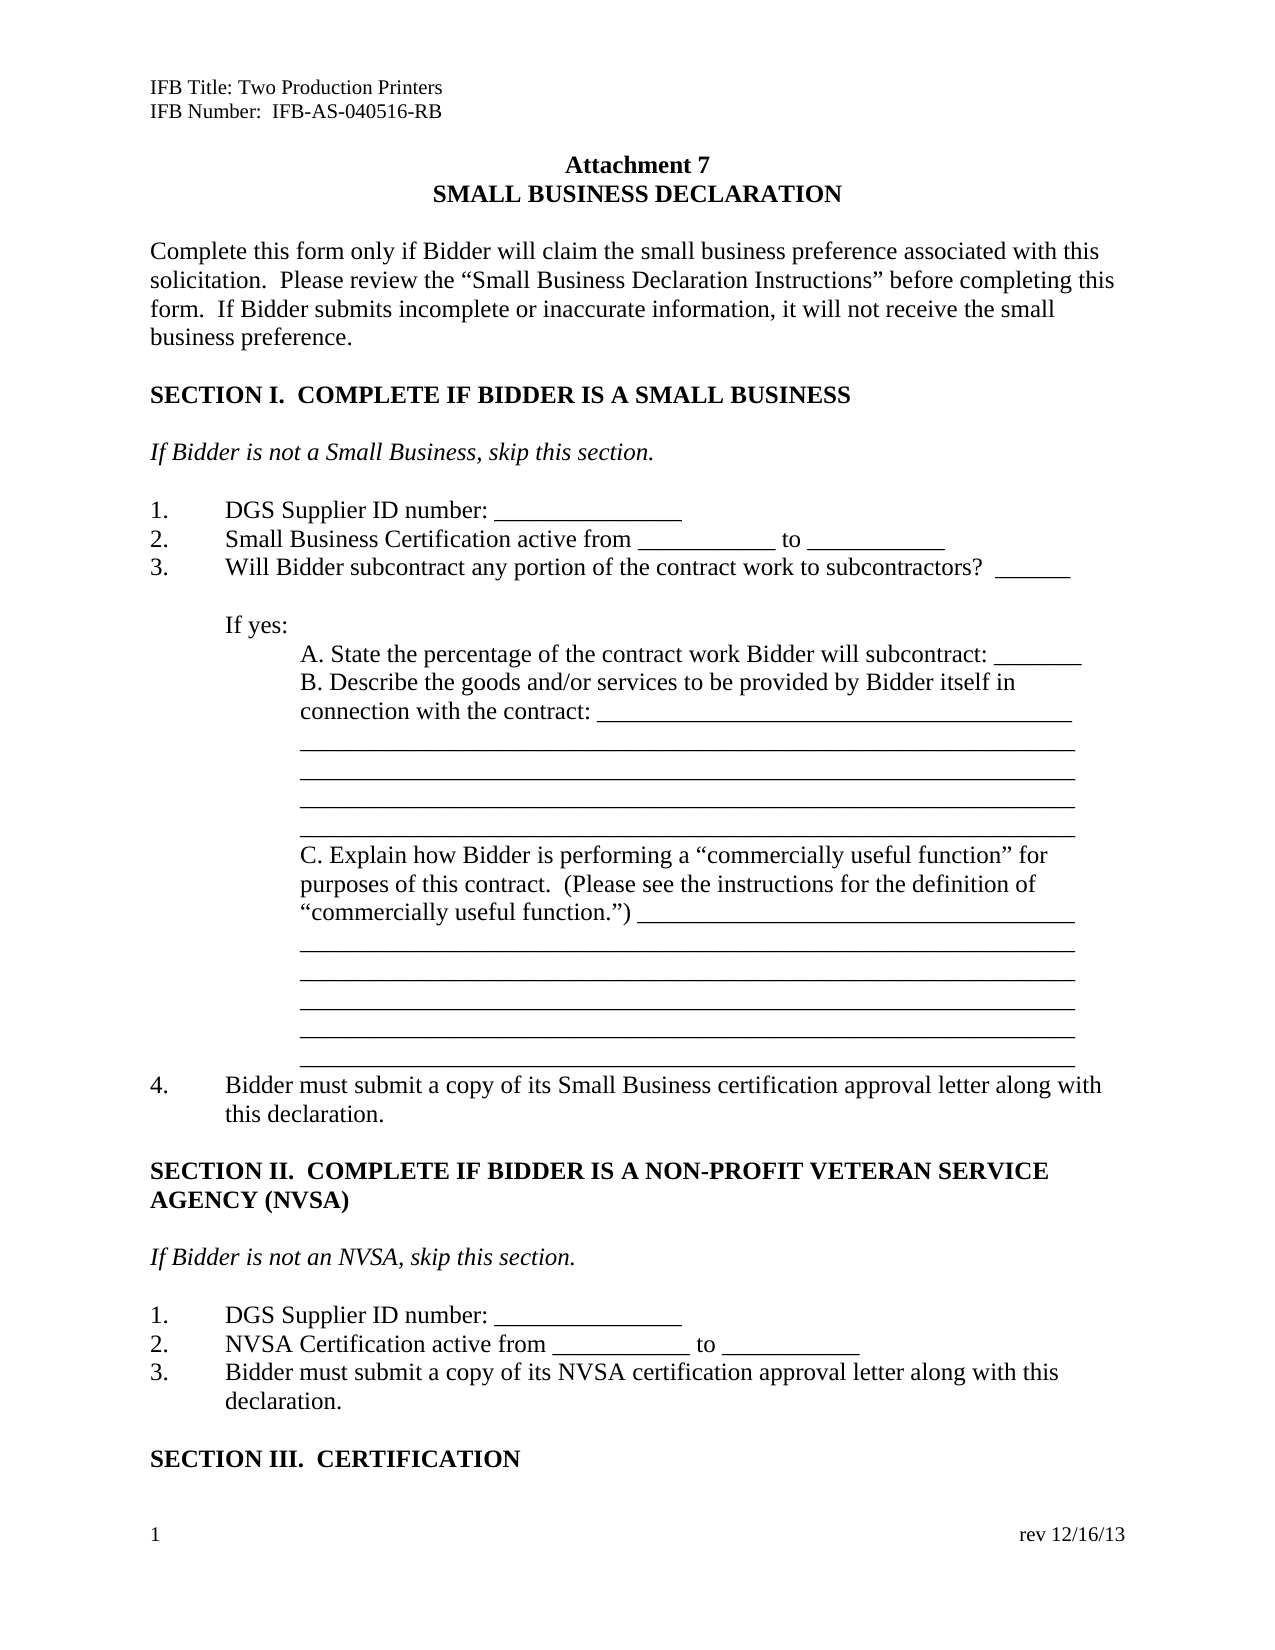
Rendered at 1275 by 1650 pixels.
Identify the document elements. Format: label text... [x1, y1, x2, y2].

text 2. NVSA Certification active from ___________ to ___________ [150, 1329, 1125, 1357]
text ______________________________________________________________ [225, 811, 1125, 840]
text ______________________________________________________________ [225, 926, 1125, 955]
text If yes: [150, 610, 1125, 639]
text 1. DGS Supplier ID number: _______________ [150, 1300, 1125, 1329]
text If Bidder is not a Small Business, skip this section. [150, 437, 1125, 466]
text A. State the percentage of the contract work Bidder will subcontract: _______ [225, 639, 1125, 667]
text 4. Bidder must submit a copy of its Small Business certification approval letter along with this declaration. [150, 1070, 1125, 1127]
text SMALL BUSINESS DECLARATION [150, 179, 1125, 207]
text SECTION III. CERTIFICATION [150, 1444, 1125, 1472]
text ______________________________________________________________ [225, 984, 1125, 1012]
text Complete this form only if Bidder will claim the small business preference associated with this solicitation. Please review the “Small Business Declaration Instructions” before completing this form. If Bidder submits incomplete or inaccurate information, it will not receive the small business preference. [150, 236, 1125, 351]
text 2. Small Business Certification active from ___________ to ___________ [150, 524, 1125, 552]
text ______________________________________________________________ [225, 1012, 1125, 1041]
text If Bidder is not an NVSA, skip this section. [150, 1242, 1125, 1271]
text 3. Will Bidder subcontract any portion of the contract work to subcontractors? ______ [150, 552, 1125, 581]
text C. Explain how Bidder is performing a “commercially useful function” for purposes of this contract. (Please see the instructions for the definition of “commercially useful function.”) ___________________________________ [225, 840, 1125, 926]
text SECTION I. COMPLETE IF BIDDER IS A SMALL BUSINESS [150, 380, 1125, 409]
text ______________________________________________________________ [225, 1041, 1125, 1070]
text ______________________________________________________________ [225, 725, 1125, 754]
text ______________________________________________________________ [225, 955, 1125, 984]
text 3. Bidder must submit a copy of its NVSA certification approval letter along with this declaration. [150, 1357, 1125, 1415]
text ______________________________________________________________ [225, 754, 1125, 782]
text ______________________________________________________________ [225, 782, 1125, 811]
text Attachment 7 [150, 150, 1125, 179]
text SECTION II. COMPLETE IF BIDDER IS A Non-Profit Veteran Service Agency (NVSA) [150, 1156, 1125, 1214]
text B. Describe the goods and/or services to be provided by Bidder itself in connection with the contract: ______________________________________ [225, 667, 1125, 725]
text 1. DGS Supplier ID number: _______________ [150, 495, 1125, 524]
